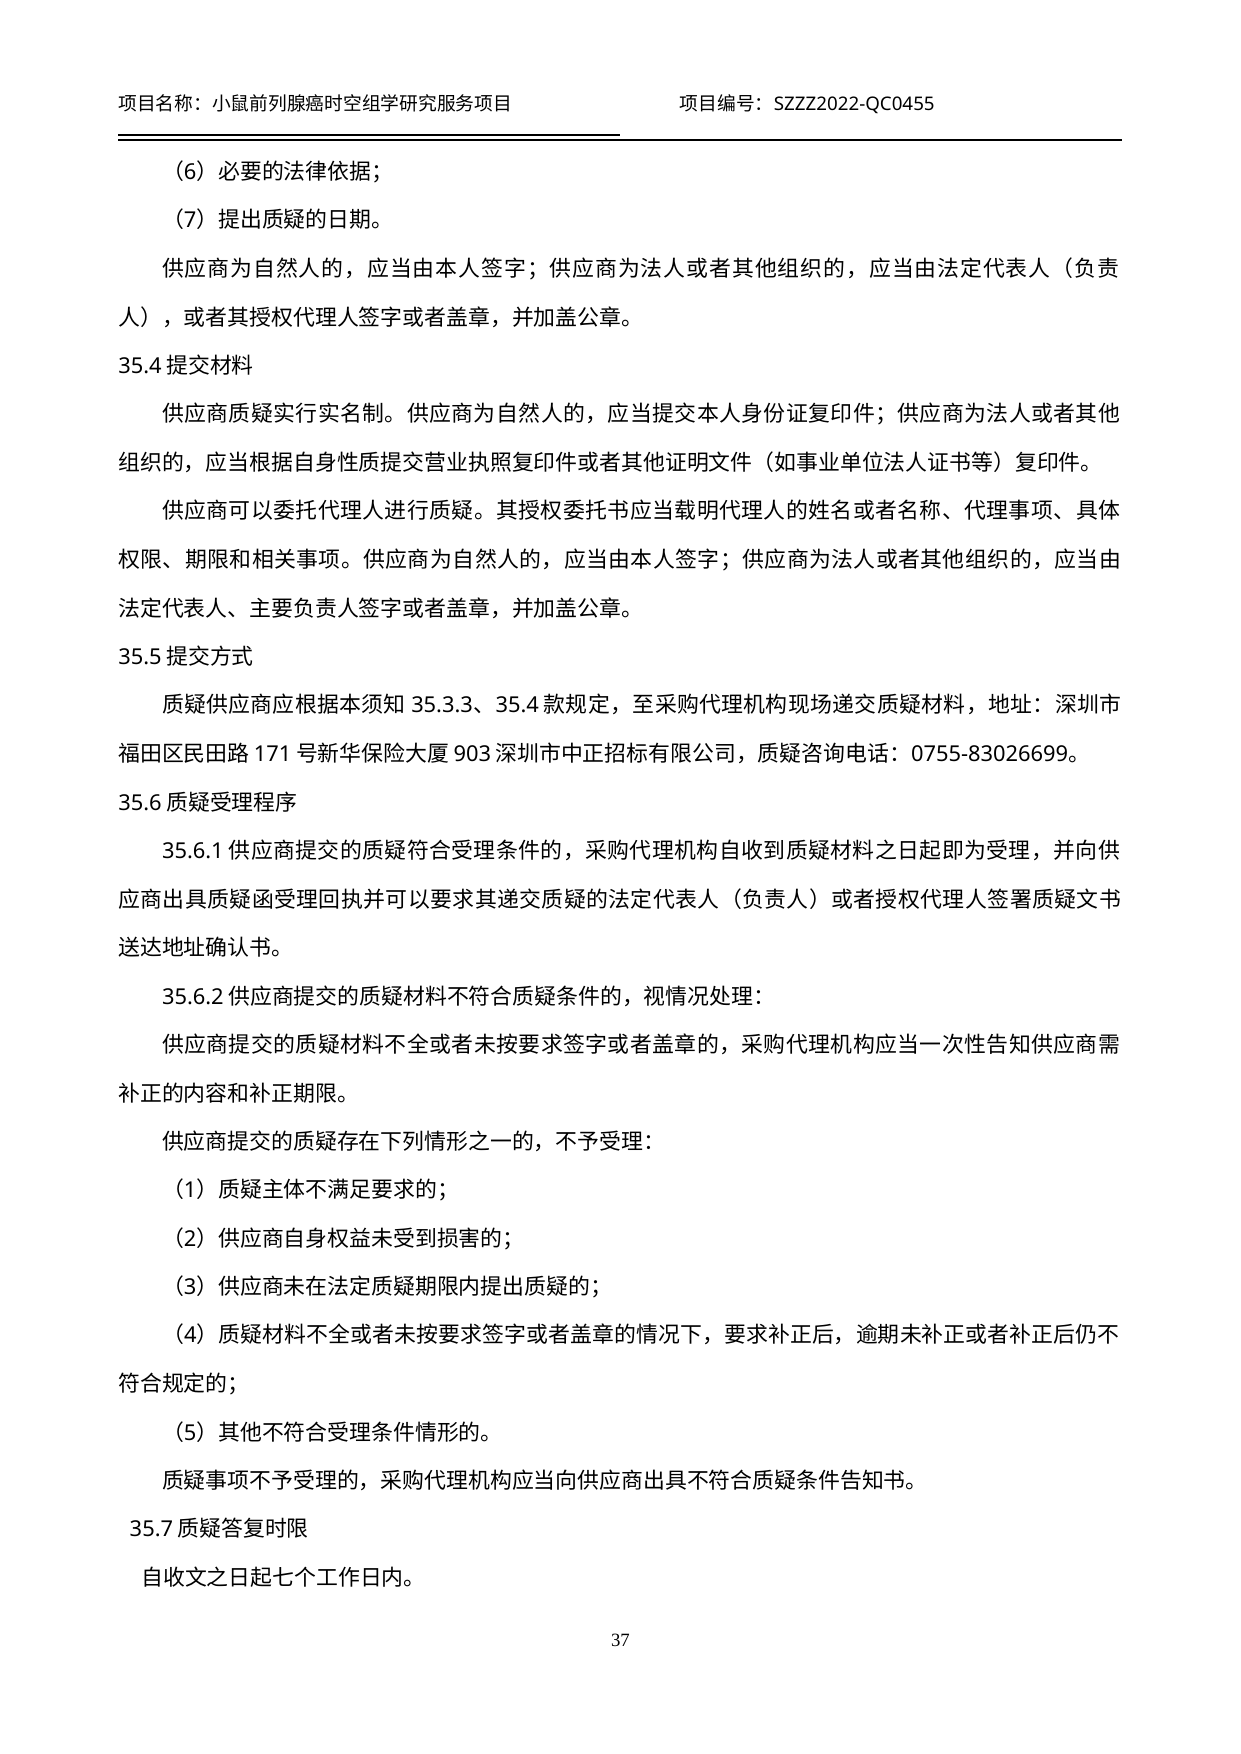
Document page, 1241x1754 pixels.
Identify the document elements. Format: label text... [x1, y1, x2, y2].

text 供应商提交的质疑存在下列情形之一的，不予受理： [118, 1124, 1122, 1156]
text 供应商为自然人的，应当由本人签字；供应商为法人或者其他组织的，应当由法定代表人（负责人），或者其授权代理人签字或者盖章，并加盖公章。 [118, 250, 1122, 332]
text （5）其他不符合受理条件情形的。 [118, 1414, 1122, 1447]
text 质疑事项不予受理的，采购代理机构应当向供应商出具不符合质疑条件告知书。 [118, 1462, 1122, 1495]
text 35.6.1供应商提交的质疑符合受理条件的，采购代理机构自收到质疑材料之日起即为受理，并向供应商出具质疑函受理回执并可以要求其递交质疑的法定代表人（负责人）或者授权代理人签署质疑文书送达地址确认书。 [118, 832, 1122, 962]
text （7）提出质疑的日期。 [118, 202, 1122, 234]
text 35.4提交材料 [118, 347, 1122, 380]
text 35.6质疑受理程序 [118, 784, 1122, 817]
text （2）供应商自身权益未受到损害的； [118, 1220, 1122, 1253]
text （4）质疑材料不全或者未按要求签字或者盖章的情况下，要求补正后，逾期未补正或者补正后仍不符合规定的； [118, 1317, 1122, 1398]
text （1）质疑主体不满足要求的； [118, 1172, 1122, 1204]
text 自收文之日起七个工作日内。 [118, 1559, 1122, 1592]
text 供应商质疑实行实名制。供应商为自然人的，应当提交本人身份证复印件；供应商为法人或者其他组织的，应当根据自身性质提交营业执照复印件或者其他证明文件（如事业单位法人证书等）复印件。 [118, 396, 1122, 477]
text 供应商提交的质疑材料不全或者未按要求签字或者盖章的，采购代理机构应当一次性告知供应商需补正的内容和补正期限。 [118, 1027, 1122, 1108]
text （6）必要的法律依据； [118, 154, 1122, 186]
text 35.5提交方式 [118, 639, 1122, 671]
text 35.6.2供应商提交的质疑材料不符合质疑条件的，视情况处理： [118, 978, 1122, 1011]
text 质疑供应商应根据本须知35.3.3、35.4款规定，至采购代理机构现场递交质疑材料，地址：深圳市福田区民田路171号新华保险大厦903深圳市中正招标有限公司，质疑咨询电话：0755-83026699。 [118, 687, 1122, 768]
text 供应商可以委托代理人进行质疑。其授权委托书应当载明代理人的姓名或者名称、代理事项、具体权限、期限和相关事项。供应商为自然人的，应当由本人签字；供应商为法人或者其他组织的，应当由法定代表人、主要负责人签字或者盖章，并加盖公章。 [118, 493, 1122, 623]
text 35.7质疑答复时限 [118, 1511, 1122, 1543]
text （3）供应商未在法定质疑期限内提出质疑的； [118, 1269, 1122, 1301]
